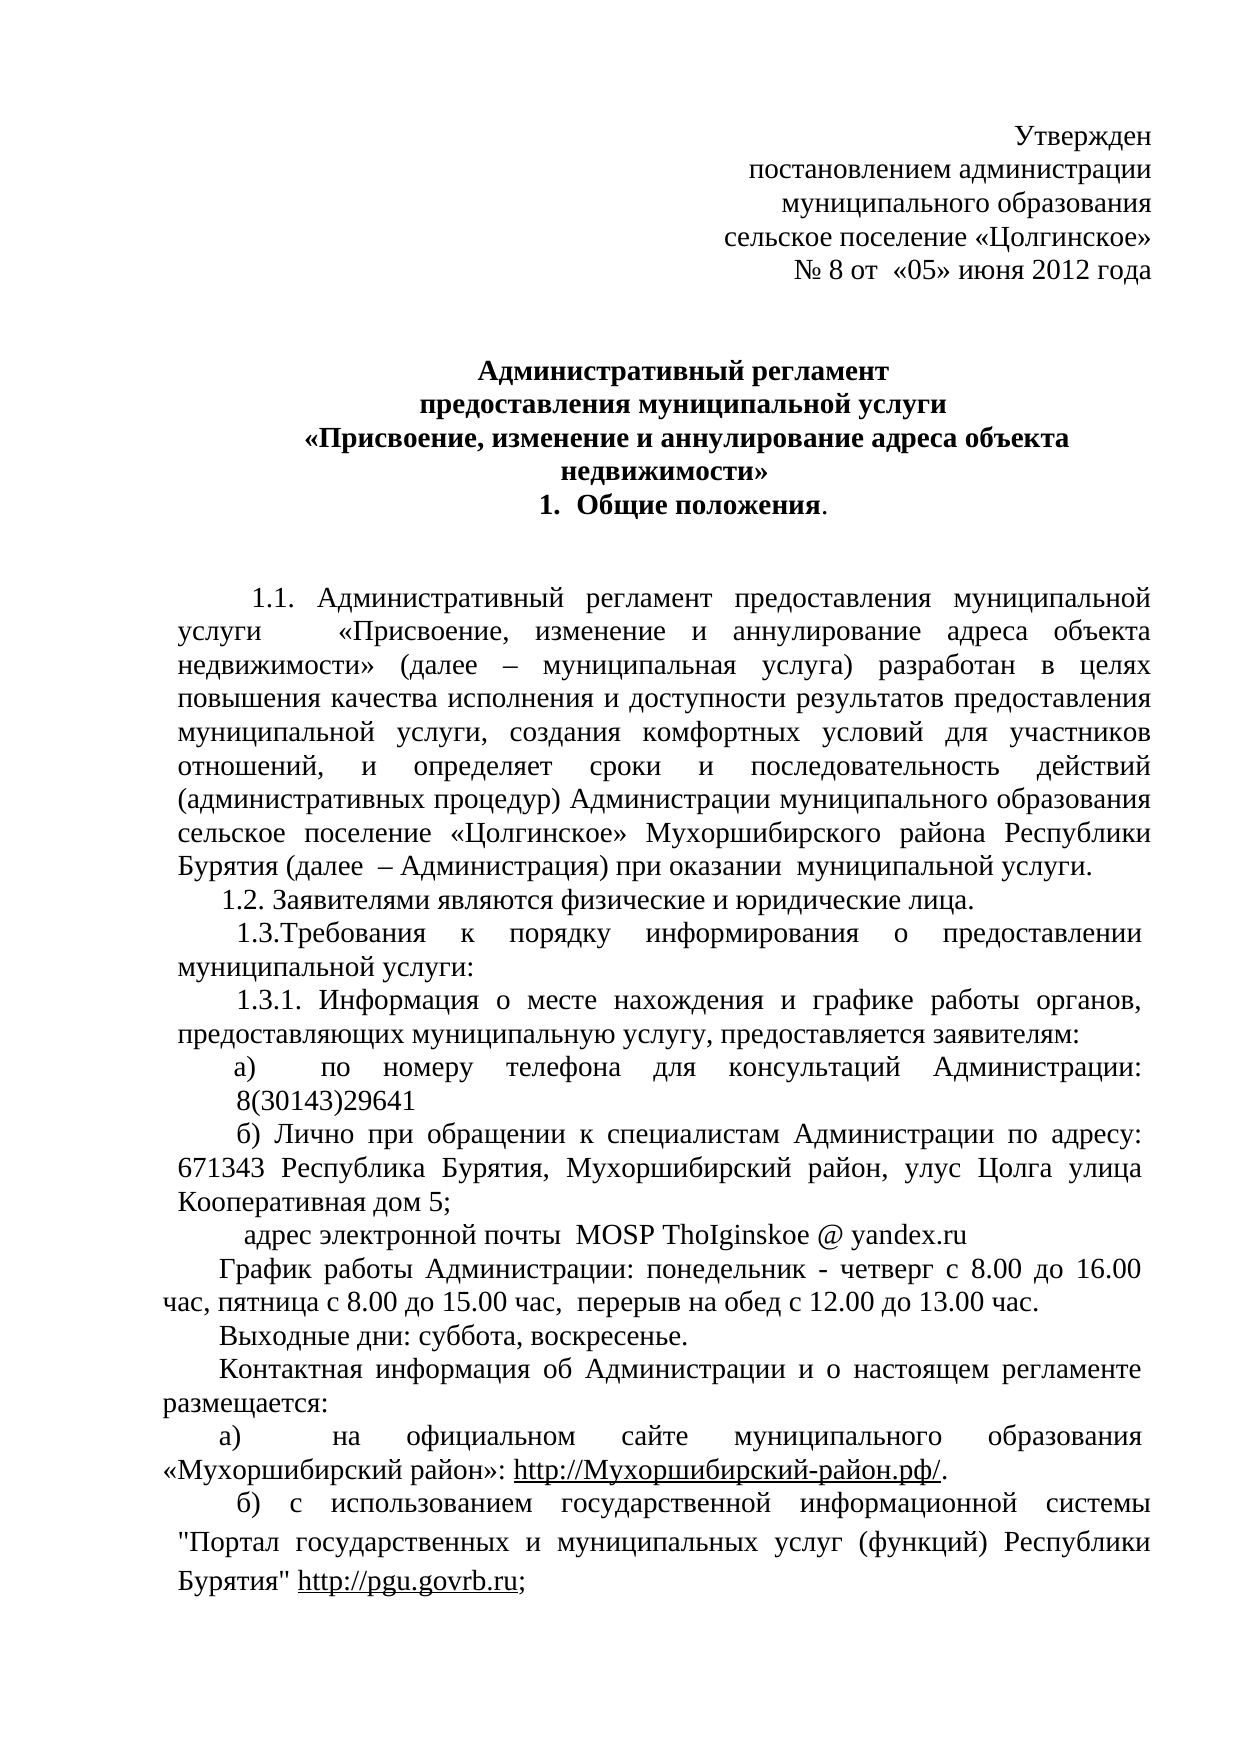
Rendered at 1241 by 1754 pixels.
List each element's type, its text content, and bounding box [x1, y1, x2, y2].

text а) по номеру телефона для консультаций Администрации: 8(30143)29641 [233, 1049, 1143, 1117]
text б) с использованием государственной информационной системы "Портал государственных и муниципальных услуг (функций) Республики Бурятия" http://pgu.govrb.ru; [177, 1486, 1152, 1596]
text Контактная информация об Администрации и о настоящем регламенте размещается: [162, 1351, 1143, 1418]
text 1.2. Заявителями являются физические и юридические лица. [177, 882, 1152, 915]
text «Присвоение, изменение и аннулирование адреса объекта недвижимости» [177, 420, 1152, 487]
text сельское поселение «Цолгинское» [177, 219, 1152, 252]
text Административный регламент [177, 353, 1152, 386]
text № 8 от «05» июня 2012 года [177, 252, 1152, 286]
text постановлением администрации [177, 152, 1152, 185]
text б) Лично при обращении к специалистам Администрации по адресу: 671343 Республика Бурятия, Мухоршибирский район, улус Цолга улица Кооперативная дом 5; [177, 1117, 1143, 1217]
text График работы Администрации: понедельник - четверг с 8.00 до 16.00 час, пятница с 8.00 до 15.00 час, перерыв на обед с 12.00 до 13.00 час. [162, 1251, 1143, 1318]
text 1.1. Административный регламент предоставления муниципальной услуги «Присвоение, изменение и аннулирование адреса объекта недвижимости» (далее – муниципальная услуга) разработан в целях повышения качества исполнения и доступности результатов предоставления муниципальной услуги, создания комфортных условий для участников отношений, и определяет сроки и последовательность действий (административных процедур) Администрации муниципального образования сельское поселение «Цолгинское» Мухоршибирского района Республики Бурятия (далее – Администрация) при оказании муниципальной услуги. [177, 580, 1152, 882]
text адрес электронной почты MOSP ThoIginskoe @ yandex.ru [177, 1217, 1143, 1251]
text 1.3.Требования к порядку информирования о предоставлении муниципальной услуги: [177, 915, 1143, 982]
text 1.3.1. Информация о месте нахождения и графике работы органов, предоставляющих муниципальную услугу, предоставляется заявителям: [177, 982, 1143, 1049]
text муниципального образования [177, 185, 1152, 219]
text предоставления муниципальной услуги [177, 386, 1152, 420]
text Утвержден [177, 118, 1152, 152]
text Выходные дни: суббота, воскресенье. [162, 1318, 1143, 1351]
text а) на официальном сайте муниципального образования «Мухоршибирский район»: http://Мухоршибирский-район.рф/. [162, 1418, 1143, 1486]
list Общие положения. [215, 487, 1152, 521]
